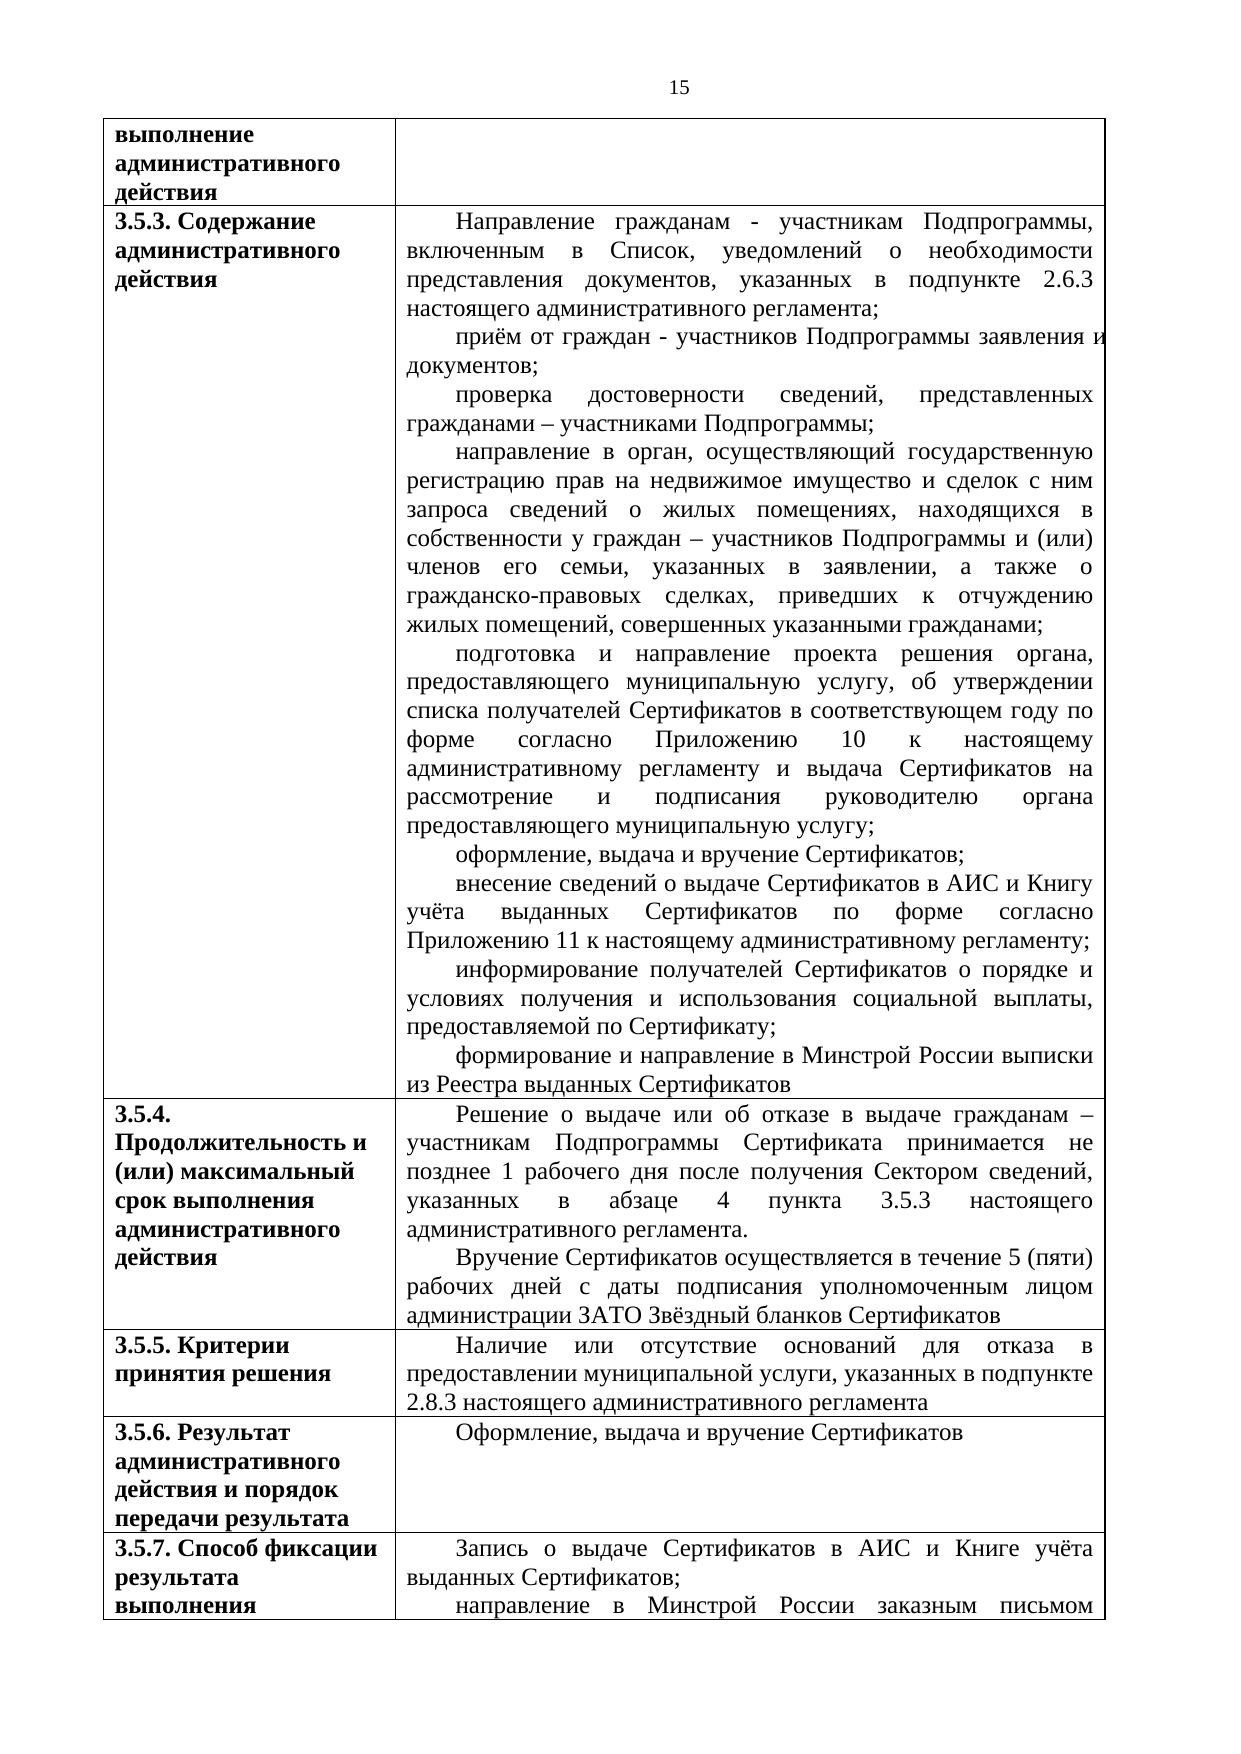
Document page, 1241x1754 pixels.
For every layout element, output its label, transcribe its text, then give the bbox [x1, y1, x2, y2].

table_cell 3.5.4. Продолжительность и (или) максимальный срок выполнения административного действия [104, 1099, 395, 1329]
table_cell 3.5.5. Критерии принятия решения [104, 1330, 395, 1416]
table_cell Решение о выдаче или об отказе в выдаче гражданам – участникам Подпрограммы Сертификата принимается не позднее 1 рабочего дня после получения Сектором сведений, указанных в абзаце 4 пункта 3.5.3 настоящего административного регламента. Вручение Сертификатов осуществляется в течение 5 (пяти) рабочих дней с даты подписания уполномоченным лицом администрации ЗАТО Звёздный бланков Сертификатов [396, 1099, 1104, 1329]
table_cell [396, 1533, 1104, 1619]
table_cell 3.5.6. Результат административного действия и порядок передачи результата [104, 1417, 395, 1532]
table_cell 3.5.3. Содержание административного действия [104, 206, 395, 1098]
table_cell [104, 1533, 395, 1619]
table_cell Оформление, выдача и вручение Сертификатов [396, 1417, 1104, 1532]
table_cell Направление гражданам - участникам Подпрограммы, включенным в Список, уведомлений о необходимости представления документов, указанных в подпункте 2.6.3 настоящего административного регламента; приём от граждан - участников Подпрограммы заявления и документов; проверка достоверности сведений, представленных гражданами – участниками Подпрограммы; направление в орган, осуществляющий государственную регистрацию прав на недвижимое имущество и сделок с ним запроса сведений о жилых помещениях, находящихся в собственности у граждан – участников Подпрограммы и (или) членов его семьи, указанных в заявлении, а также о гражданско-правовых сделках, приведших к отчуждению жилых помещений, совершенных указанными гражданами; подготовка и направление проекта решения органа, предоставляющего муниципальную услугу, об утверждении списка получателей Сертификатов в соответствующем году по форме согласно Приложению 10 к настоящему административному регламенту и выдача Сертификатов на рассмотрение и подписания руководителю органа предоставляющего муниципальную услугу; оформление, выдача и вручение Сертификатов; внесение сведений о выдаче Сертификатов в АИС и Книгу учёта выданных Сертификатов по форме согласно Приложению 11 к настоящему административному регламенту; информирование получателей Сертификатов о порядке и условиях получения и использования социальной выплаты, предоставляемой по Сертификату; формирование и направление в Минстрой России выписки из Реестра выданных Сертификатов [396, 206, 1104, 1098]
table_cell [104, 119, 395, 205]
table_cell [396, 119, 1104, 205]
table_cell Наличие или отсутствие оснований для отказа в предоставлении муниципальной услуги, указанных в подпункте 2.8.3 настоящего административного регламента [396, 1330, 1104, 1416]
